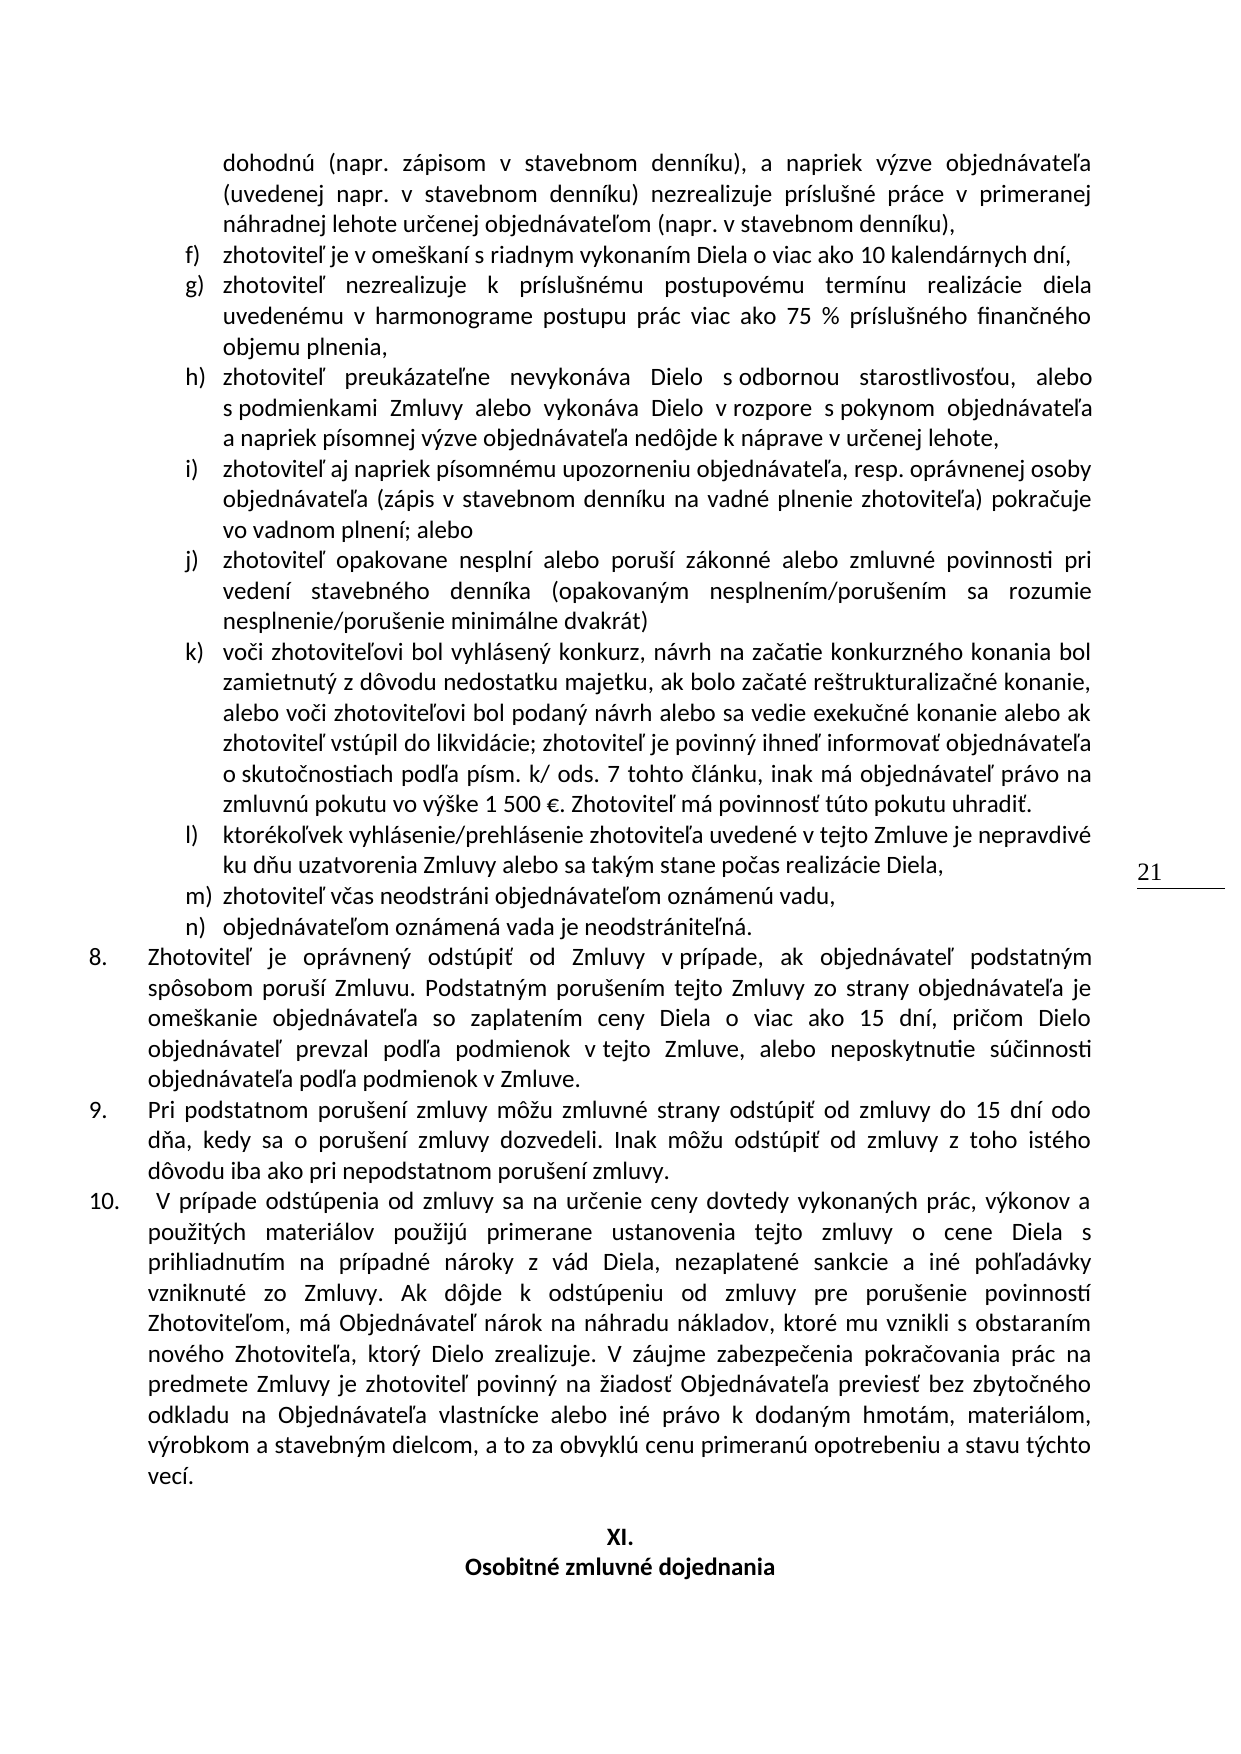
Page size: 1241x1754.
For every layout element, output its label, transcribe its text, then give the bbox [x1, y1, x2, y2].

list zhotoviteľ je v omeškaní s riadnym vykonaním Diela o viac ako 10 kalendárnych dní, [185, 239, 1093, 270]
text XI. [148, 1521, 1093, 1552]
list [185, 148, 1093, 239]
list ktorékoľvek vyhlásenie/prehlásenie zhotoviteľa uvedené v tejto Zmluve je nepravdivé ku dňu uzatvorenia Zmluvy alebo sa takým stane počas realizácie Diela, [185, 819, 1093, 880]
list objednávateľom oznámená vada je neodstrániteľná. [185, 911, 1093, 941]
list Zhotoviteľ je oprávnený odstúpiť od Zmluvy v prípade, ak objednávateľ podstatným spôsobom poruší Zmluvu. Podstatným porušením tejto Zmluvy zo strany objednávateľa je omeškanie objednávateľa so zaplatením ceny Diela o viac ako 15 dní, pričom Dielo objednávateľ prevzal podľa podmienok v tejto Zmluve, alebo neposkytnutie súčinnosti objednávateľa podľa podmienok v Zmluve. [88, 941, 1093, 1094]
list zhotoviteľ opakovane nesplní alebo poruší zákonné alebo zmluvné povinnosti pri vedení stavebného denníka (opakovaným nesplnením/porušením sa rozumie nesplnenie/porušenie minimálne dvakrát) [185, 544, 1093, 636]
list zhotoviteľ nezrealizuje k príslušnému postupovému termínu realizácie diela uvedenému v harmonograme postupu prác viac ako 75 % príslušného finančného objemu plnenia, [185, 270, 1093, 361]
list zhotoviteľ včas neodstráni objednávateľom oznámenú vadu, [185, 880, 1093, 911]
list zhotoviteľ aj napriek písomnému upozorneniu objednávateľa, resp. oprávnenej osoby objednávateľa (zápis v stavebnom denníku na vadné plnenie zhotoviteľa) pokračuje vo vadnom plnení; alebo [185, 453, 1093, 544]
list voči zhotoviteľovi bol vyhlásený konkurz, návrh na začatie konkurzného konania bol zamietnutý z dôvodu nedostatku majetku, ak bolo začaté reštrukturalizačné konanie, alebo voči zhotoviteľovi bol podaný návrh alebo sa vedie exekučné konanie alebo ak zhotoviteľ vstúpil do likvidácie; zhotoviteľ je povinný ihneď informovať objednávateľa o skutočnostiach podľa písm. k/ ods. 7 tohto článku, inak má objednávateľ právo na zmluvnú pokutu vo výške 1 500 €. Zhotoviteľ má povinnosť túto pokutu uhradiť. [185, 636, 1093, 819]
list zhotoviteľ preukázateľne nevykonáva Dielo s odbornou starostlivosťou, alebo s podmienkami Zmluvy alebo vykonáva Dielo v rozpore s pokynom objednávateľa a napriek písomnej výzve objednávateľa nedôjde k náprave v určenej lehote, [185, 361, 1093, 453]
list V prípade odstúpenia od zmluvy sa na určenie ceny dovtedy vykonaných prác, výkonov a použitých materiálov použijú primerane ustanovenia tejto zmluvy o cene Diela s prihliadnutím na prípadné nároky z vád Diela, nezaplatené sankcie a iné pohľadávky vzniknuté zo Zmluvy. Ak dôjde k odstúpeniu od zmluvy pre porušenie povinností Zhotoviteľom, má Objednávateľ nárok na náhradu nákladov, ktoré mu vznikli s obstaraním nového Zhotoviteľa, ktorý Dielo zrealizuje. V záujme zabezpečenia pokračovania prác na predmete Zmluvy je zhotoviteľ povinný na žiadosť Objednávateľa previesť bez zbytočného odkladu na Objednávateľa vlastnícke alebo iné právo k dodaným hmotám, materiálom, výrobkom a stavebným dielcom, a to za obvyklú cenu primeranú opotrebeniu a stavu týchto vecí. [88, 1185, 1093, 1491]
text Osobitné zmluvné dojednania [148, 1552, 1093, 1582]
list Pri podstatnom porušení zmluvy môžu zmluvné strany odstúpiť od zmluvy do 15 dní odo dňa, kedy sa o porušení zmluvy dozvedeli. Inak môžu odstúpiť od zmluvy z toho istého dôvodu iba ako pri nepodstatnom porušení zmluvy. [88, 1094, 1093, 1185]
